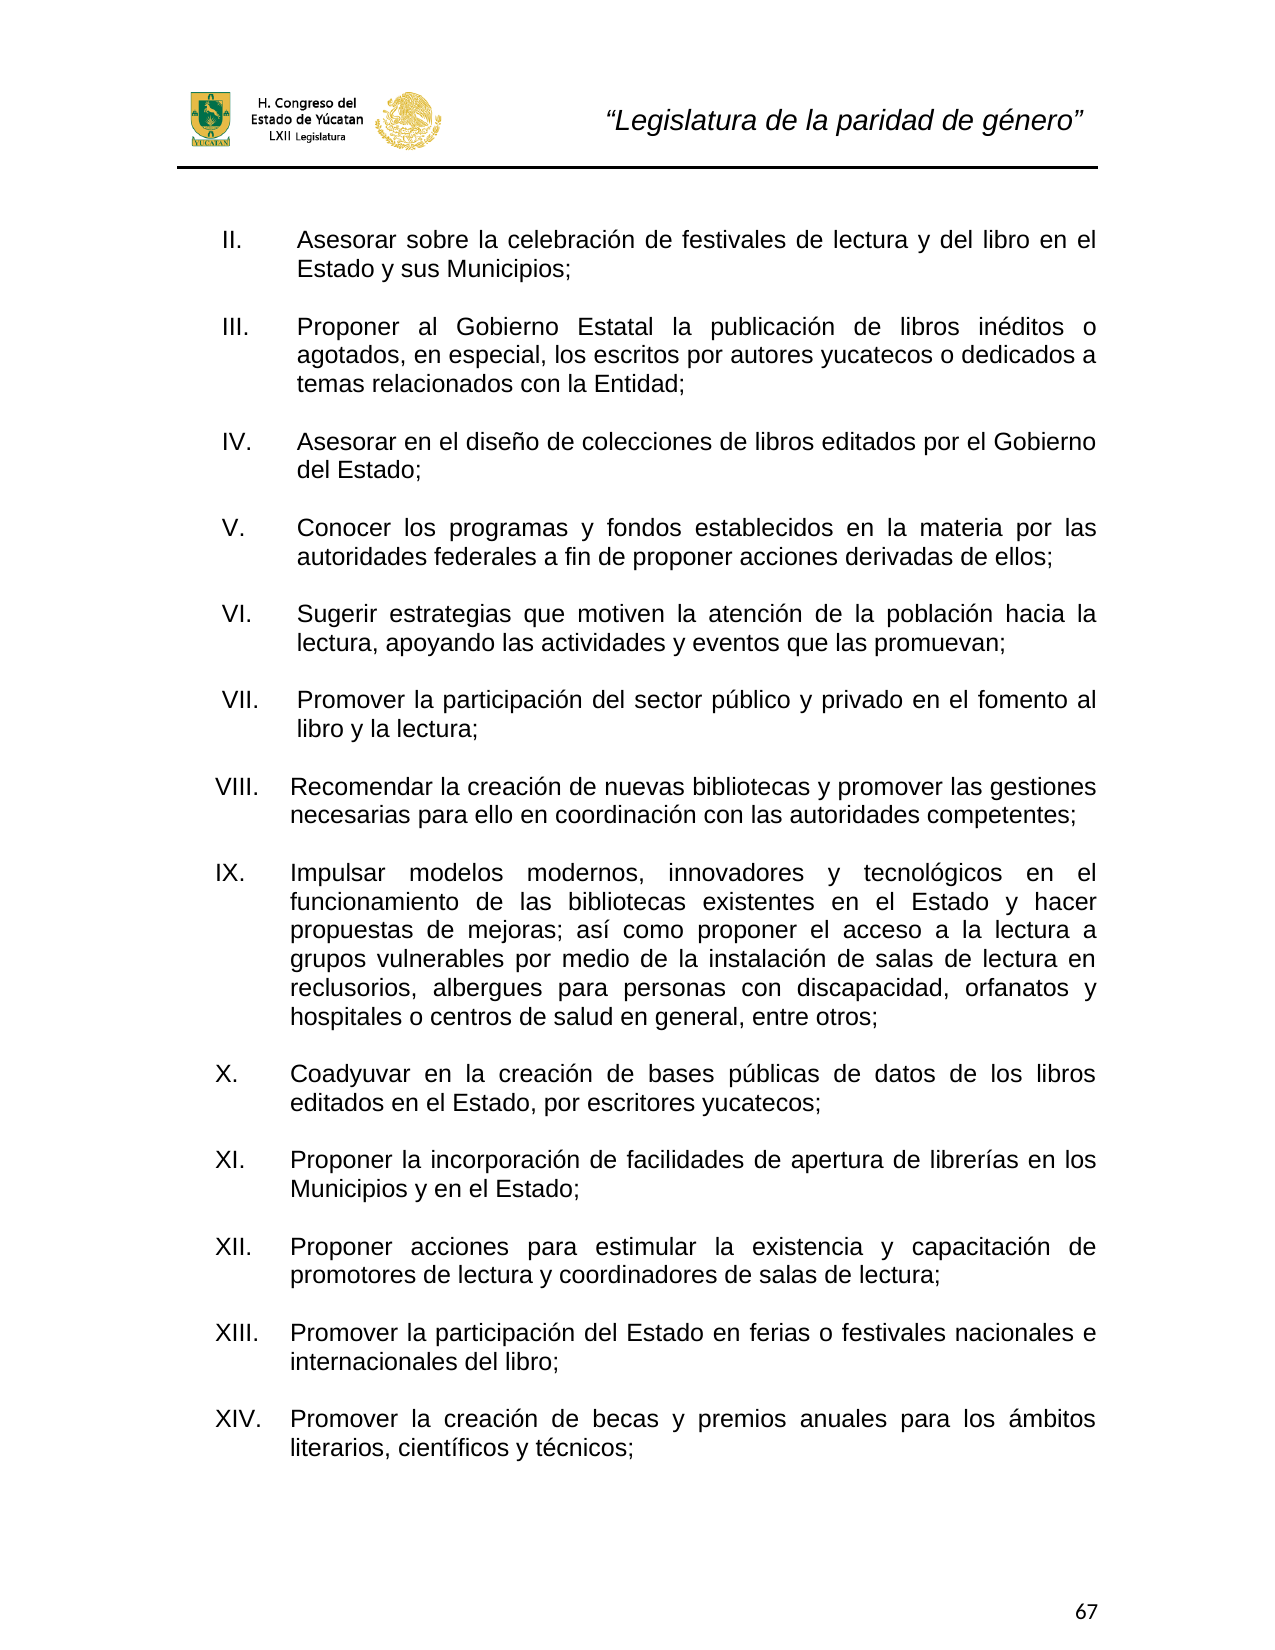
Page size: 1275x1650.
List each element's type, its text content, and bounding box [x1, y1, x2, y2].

picture [189, 88, 443, 151]
list Proponer la incorporación de facilidades de apertura de librerías en los Municipios y en el Estado; [215, 1146, 1098, 1203]
list Impulsar modelos modernos, innovadores y tecnológicos en el funcionamiento de las bibliotecas existentes en el Estado y hacer propuestas de mejoras; así como proponer el acceso a la lectura a grupos vulnerables por medio de la instalación de salas de lectura en reclusorios, albergues para personas con discapacidad, orfanatos y hospitales o centros de salud en general, entre otros; [215, 858, 1098, 1031]
list Promover la participación del Estado en ferias o festivales nacionales e internacionales del libro; [215, 1318, 1098, 1376]
list Promover la participación del sector público y privado en el fomento al libro y la lectura; [222, 686, 1098, 743]
list Asesorar en el diseño de colecciones de libros editados por el Gobierno del Estado; [222, 427, 1098, 484]
list Proponer acciones para estimular la existencia y capacitación de promotores de lectura y coordinadores de salas de lectura; [215, 1232, 1098, 1289]
list Recomendar la creación de nuevas bibliotecas y promover las gestiones necesarias para ello en coordinación con las autoridades competentes; [215, 772, 1098, 829]
list Sugerir estrategias que motiven la atención de la población hacia la lectura, apoyando las actividades y eventos que las promuevan; [222, 599, 1098, 657]
list Conocer los programas y fondos establecidos en la materia por las autoridades federales a fin de proponer acciones derivadas de ellos; [222, 513, 1098, 571]
list Coadyuvar en la creación de bases públicas de datos de los libros editados en el Estado, por escritores yucatecos; [215, 1059, 1098, 1117]
list Proponer al Gobierno Estatal la publicación de libros inéditos o agotados, en especial, los escritos por autores yucatecos o dedicados a temas relacionados con la Entidad; [222, 312, 1098, 398]
list Promover la creación de becas y premios anuales para los ámbitos literarios, científicos y técnicos; [215, 1404, 1098, 1462]
list Asesorar sobre la celebración de festivales de lectura y del libro en el Estado y sus Municipios; [222, 226, 1098, 283]
